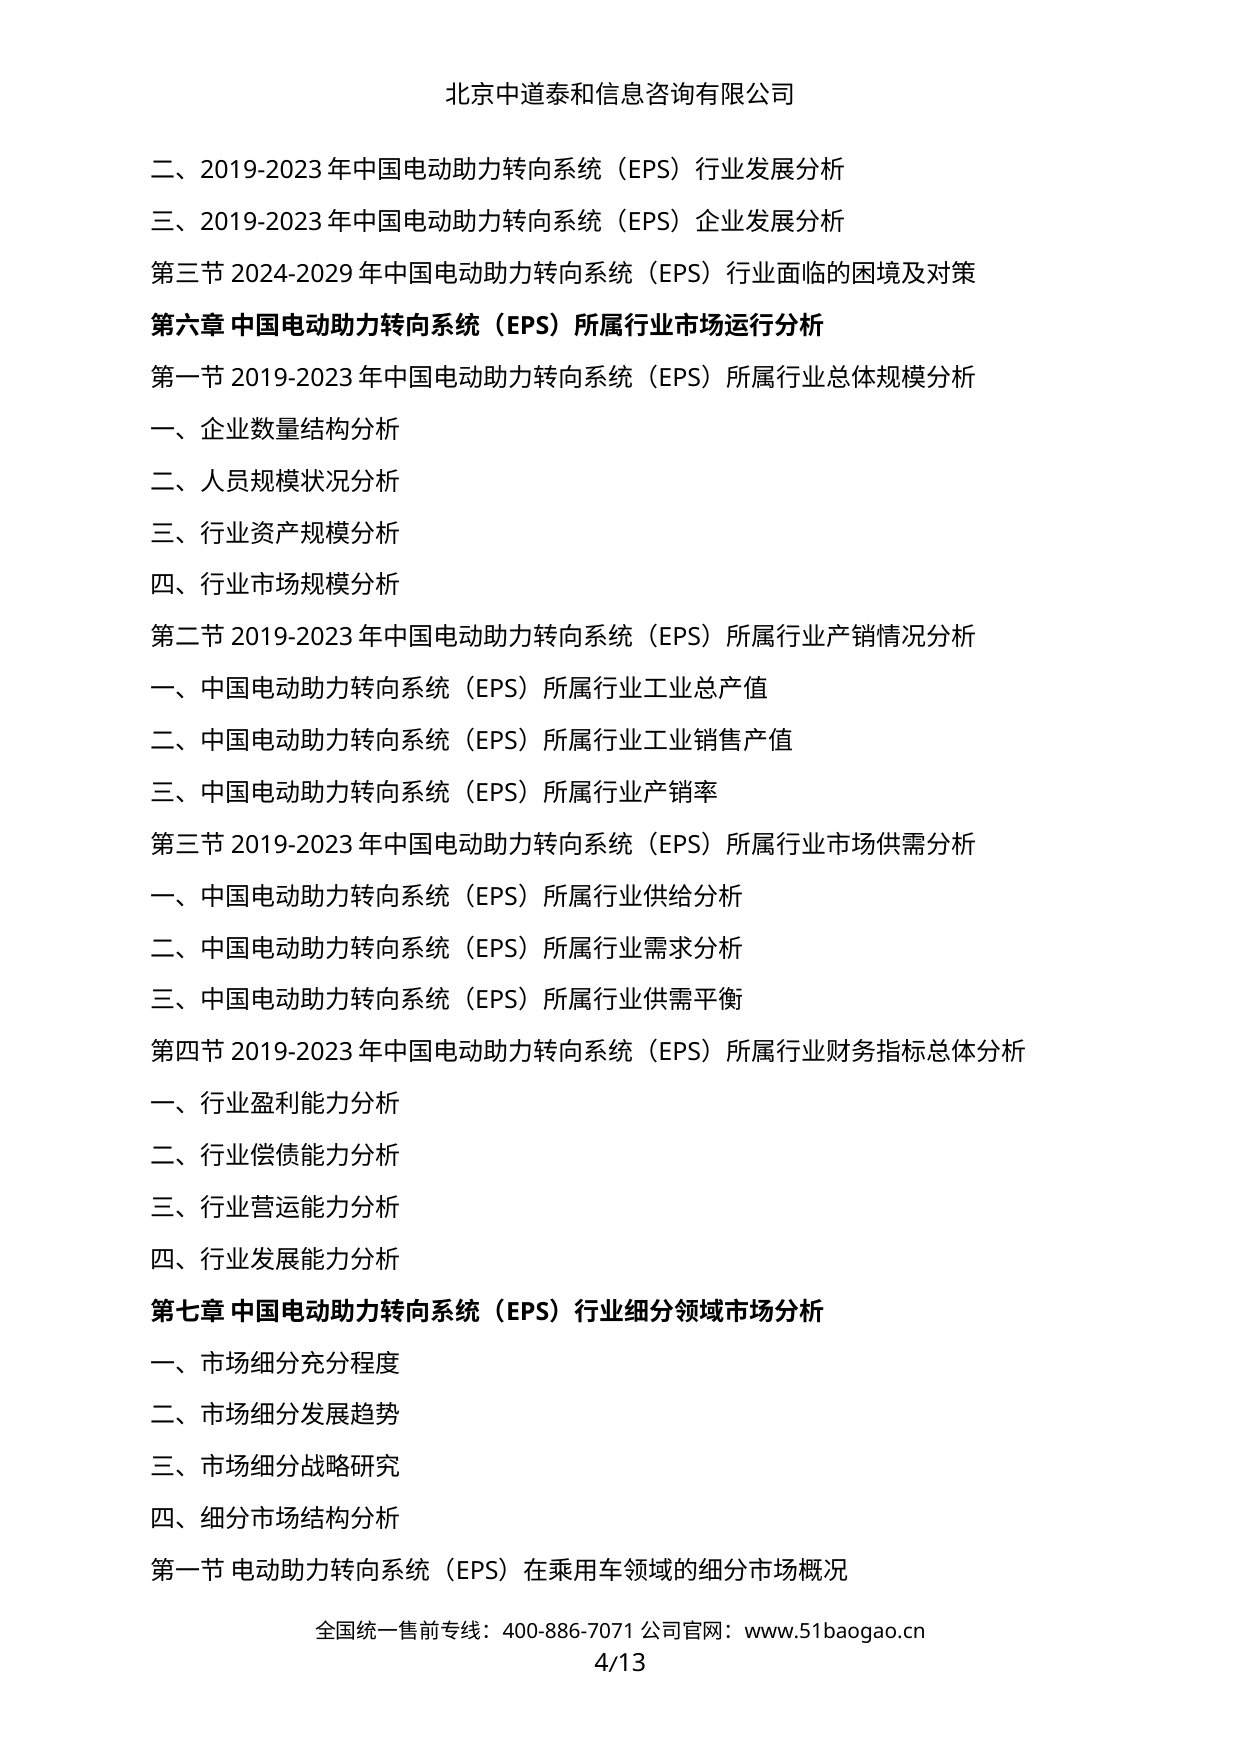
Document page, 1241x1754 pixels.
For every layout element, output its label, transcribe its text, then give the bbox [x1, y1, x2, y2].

text 三、行业营运能力分析 [150, 1187, 1090, 1224]
text 二、市场细分发展趋势 [150, 1395, 1090, 1431]
text 三、中国电动助力转向系统（EPS）所属行业产销率 [150, 772, 1090, 809]
text 第六章 中国电动助力转向系统（EPS）所属行业市场运行分析 [150, 306, 1090, 342]
text 四、细分市场结构分析 [150, 1499, 1090, 1535]
text 二、人员规模状况分析 [150, 461, 1090, 497]
text 第三节 2024-2029年中国电动助力转向系统（EPS）行业面临的困境及对策 [150, 254, 1090, 290]
text 第二节 2019-2023年中国电动助力转向系统（EPS）所属行业产销情况分析 [150, 617, 1090, 653]
text 一、市场细分充分程度 [150, 1343, 1090, 1379]
text 三、中国电动助力转向系统（EPS）所属行业供需平衡 [150, 980, 1090, 1016]
text 一、中国电动助力转向系统（EPS）所属行业工业总产值 [150, 669, 1090, 705]
text 第一节 2019-2023年中国电动助力转向系统（EPS）所属行业总体规模分析 [150, 357, 1090, 394]
text 一、行业盈利能力分析 [150, 1084, 1090, 1120]
text 第四节 2019-2023年中国电动助力转向系统（EPS）所属行业财务指标总体分析 [150, 1032, 1090, 1068]
text 第三节 2019-2023年中国电动助力转向系统（EPS）所属行业市场供需分析 [150, 824, 1090, 861]
text 三、2019-2023年中国电动助力转向系统（EPS）企业发展分析 [150, 202, 1090, 238]
text 四、行业发展能力分析 [150, 1239, 1090, 1276]
text 一、企业数量结构分析 [150, 409, 1090, 446]
text 二、2019-2023年中国电动助力转向系统（EPS）行业发展分析 [150, 150, 1090, 186]
text 一、中国电动助力转向系统（EPS）所属行业供给分析 [150, 876, 1090, 912]
text 第七章 中国电动助力转向系统（EPS）行业细分领域市场分析 [150, 1291, 1090, 1327]
text 三、行业资产规模分析 [150, 513, 1090, 549]
text 三、市场细分战略研究 [150, 1447, 1090, 1483]
text 第一节 电动助力转向系统（EPS）在乘用车领域的细分市场概况 [150, 1551, 1090, 1587]
text 四、行业市场规模分析 [150, 565, 1090, 601]
text 二、行业偿债能力分析 [150, 1136, 1090, 1172]
text 二、中国电动助力转向系统（EPS）所属行业工业销售产值 [150, 721, 1090, 757]
text 二、中国电动助力转向系统（EPS）所属行业需求分析 [150, 928, 1090, 964]
